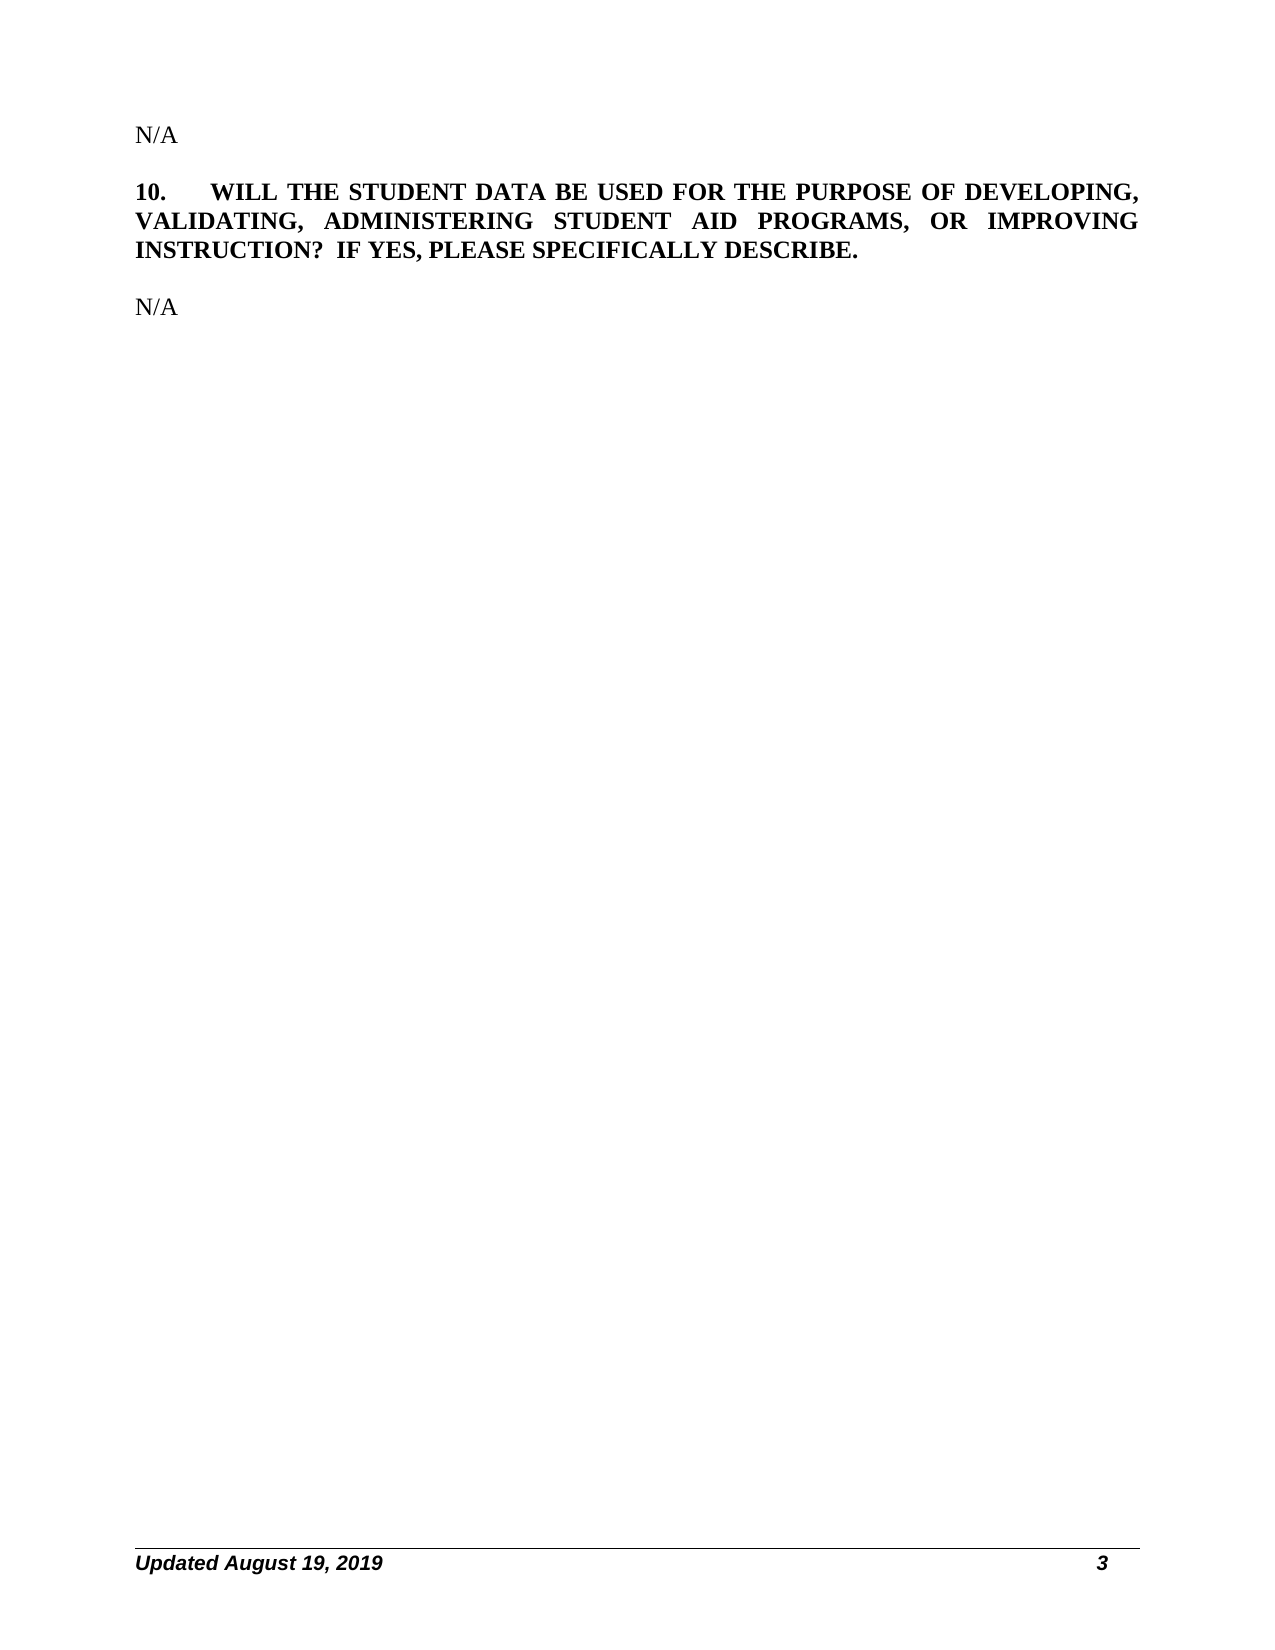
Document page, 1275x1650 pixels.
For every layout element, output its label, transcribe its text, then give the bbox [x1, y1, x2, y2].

text N/A [135, 120, 1140, 149]
text 10. WILL THE STUDENT DATA BE USED FOR THE PURPOSE OF DEVELOPING, VALIDATING, ADMINISTERING STUDENT AID PROGRAMS, OR IMPROVING INSTRUCTION? IF YES, PLEASE SPECIFICALLY DESCRIBE. [135, 177, 1140, 264]
text N/A [135, 292, 1140, 321]
